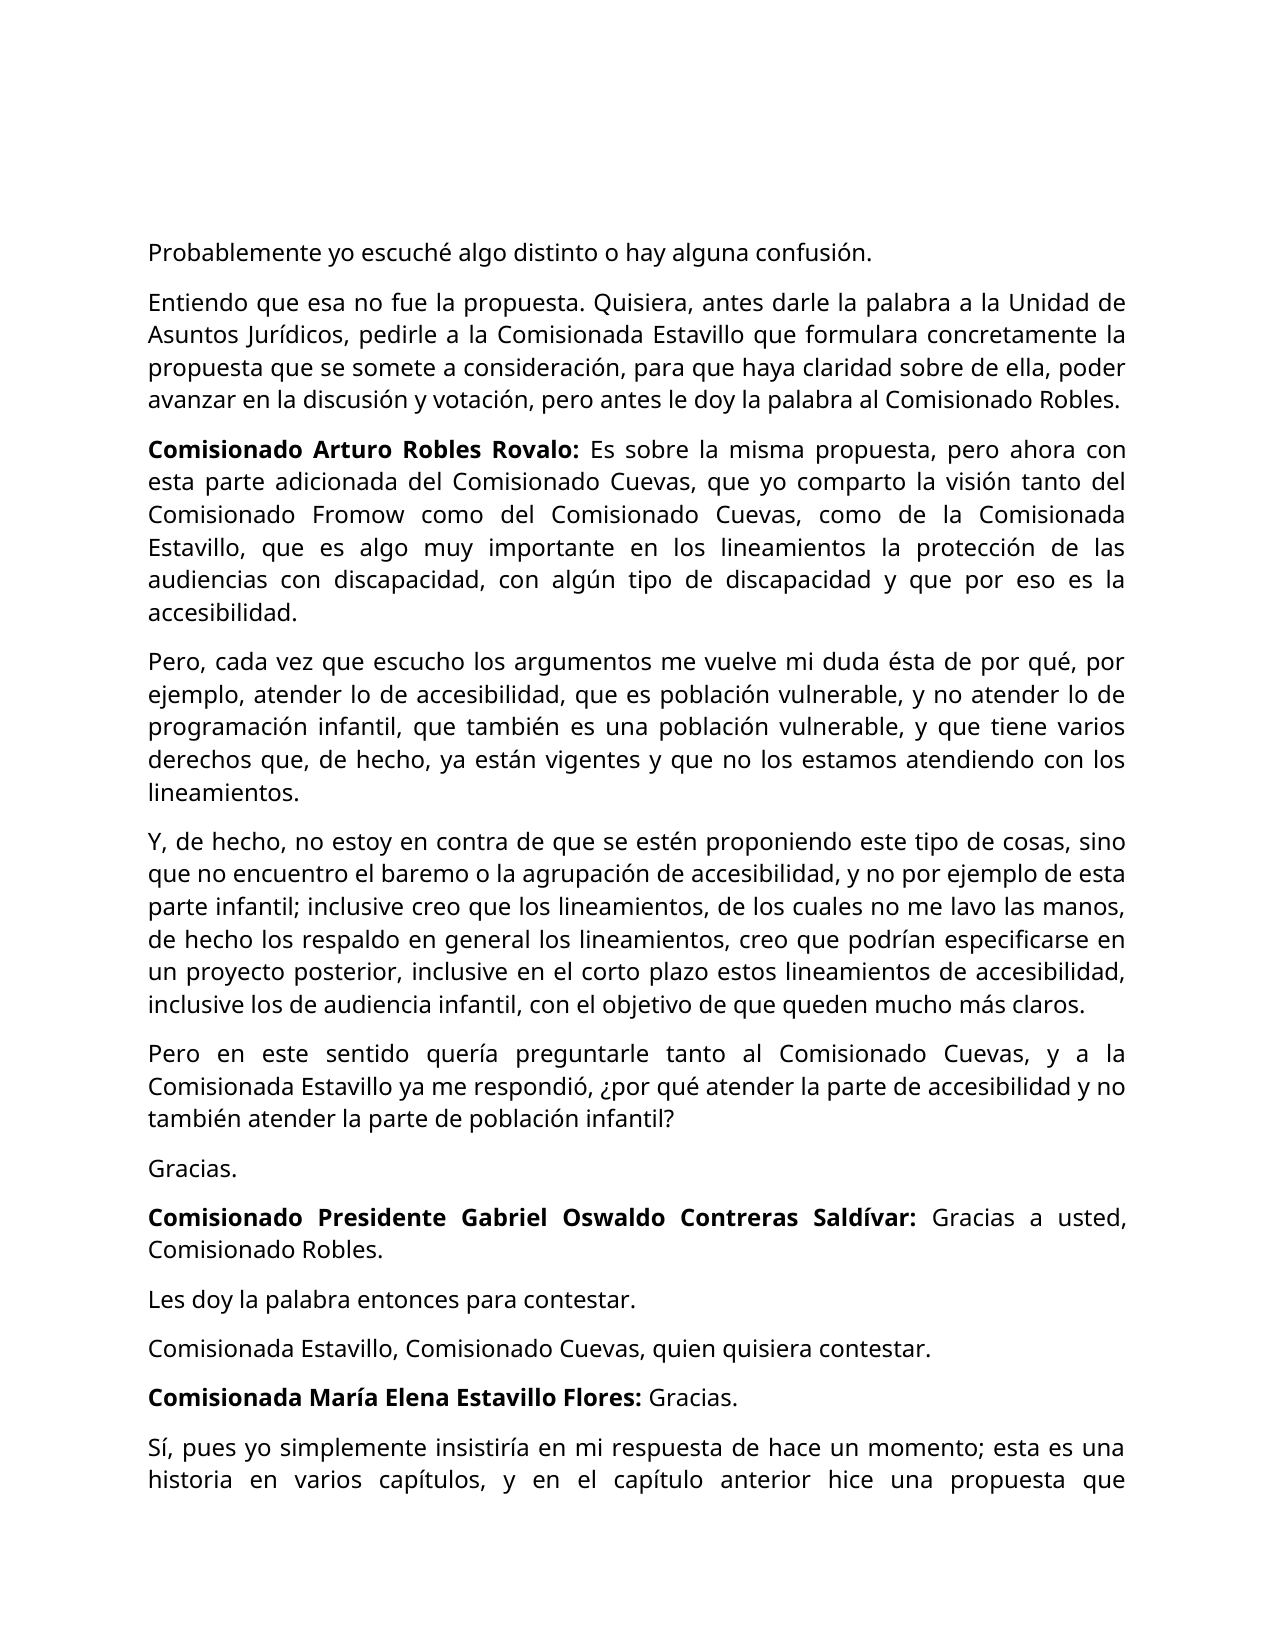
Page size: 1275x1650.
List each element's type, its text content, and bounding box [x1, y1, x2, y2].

text Comisionada Estavillo, Comisionado Cuevas, quien quisiera contestar. [148, 1332, 1127, 1364]
text Entiendo que esa no fue la propuesta. Quisiera, antes darle la palabra a la Unidad de Asuntos Jurídicos, pedirle a la Comisionada Estavillo que formulara concretamente la propuesta que se somete a consideración, para que haya claridad sobre de ella, poder avanzar en la discusión y votación, pero antes le doy la palabra al Comisionado Robles. [148, 286, 1127, 416]
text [148, 1430, 1127, 1496]
text Les doy la palabra entonces para contestar. [148, 1282, 1127, 1315]
text Pero, cada vez que escucho los argumentos me vuelve mi duda ésta de por qué, por ejemplo, atender lo de accesibilidad, que es población vulnerable, y no atender lo de programación infantil, que también es una población vulnerable, y que tiene varios derechos que, de hecho, ya están vigentes y que no los estamos atendiendo con los lineamientos. [148, 645, 1127, 808]
text Y, de hecho, no estoy en contra de que se estén proponiendo este tipo de cosas, sino que no encuentro el baremo o la agrupación de accesibilidad, y no por ejemplo de esta parte infantil; inclusive creo que los lineamientos, de los cuales no me lavo las manos, de hecho los respaldo en general los lineamientos, creo que podrían especificarse en un proyecto posterior, inclusive en el corto plazo estos lineamientos de accesibilidad, inclusive los de audiencia infantil, con el objetivo de que queden mucho más claros. [148, 824, 1127, 1020]
text Pero en este sentido quería preguntarle tanto al Comisionado Cuevas, y a la Comisionada Estavillo ya me respondió, ¿por qué atender la parte de accesibilidad y no también atender la parte de población infantil? [148, 1037, 1127, 1135]
text Gracias. [148, 1151, 1127, 1184]
text Probablemente yo escuché algo distinto o hay alguna confusión. [148, 236, 1127, 269]
text Comisionada María Elena Estavillo Flores: Gracias. [148, 1381, 1127, 1414]
text Comisionado Presidente Gabriel Oswaldo Contreras Saldívar: Gracias a usted, Comisionado Robles. [148, 1201, 1127, 1266]
text Comisionado Arturo Robles Rovalo: Es sobre la misma propuesta, pero ahora con esta parte adicionada del Comisionado Cuevas, que yo comparto la visión tanto del Comisionado Fromow como del Comisionado Cuevas, como de la Comisionada Estavillo, que es algo muy importante en los lineamientos la protección de las audiencias con discapacidad, con algún tipo de discapacidad y que por eso es la accesibilidad. [148, 433, 1127, 628]
